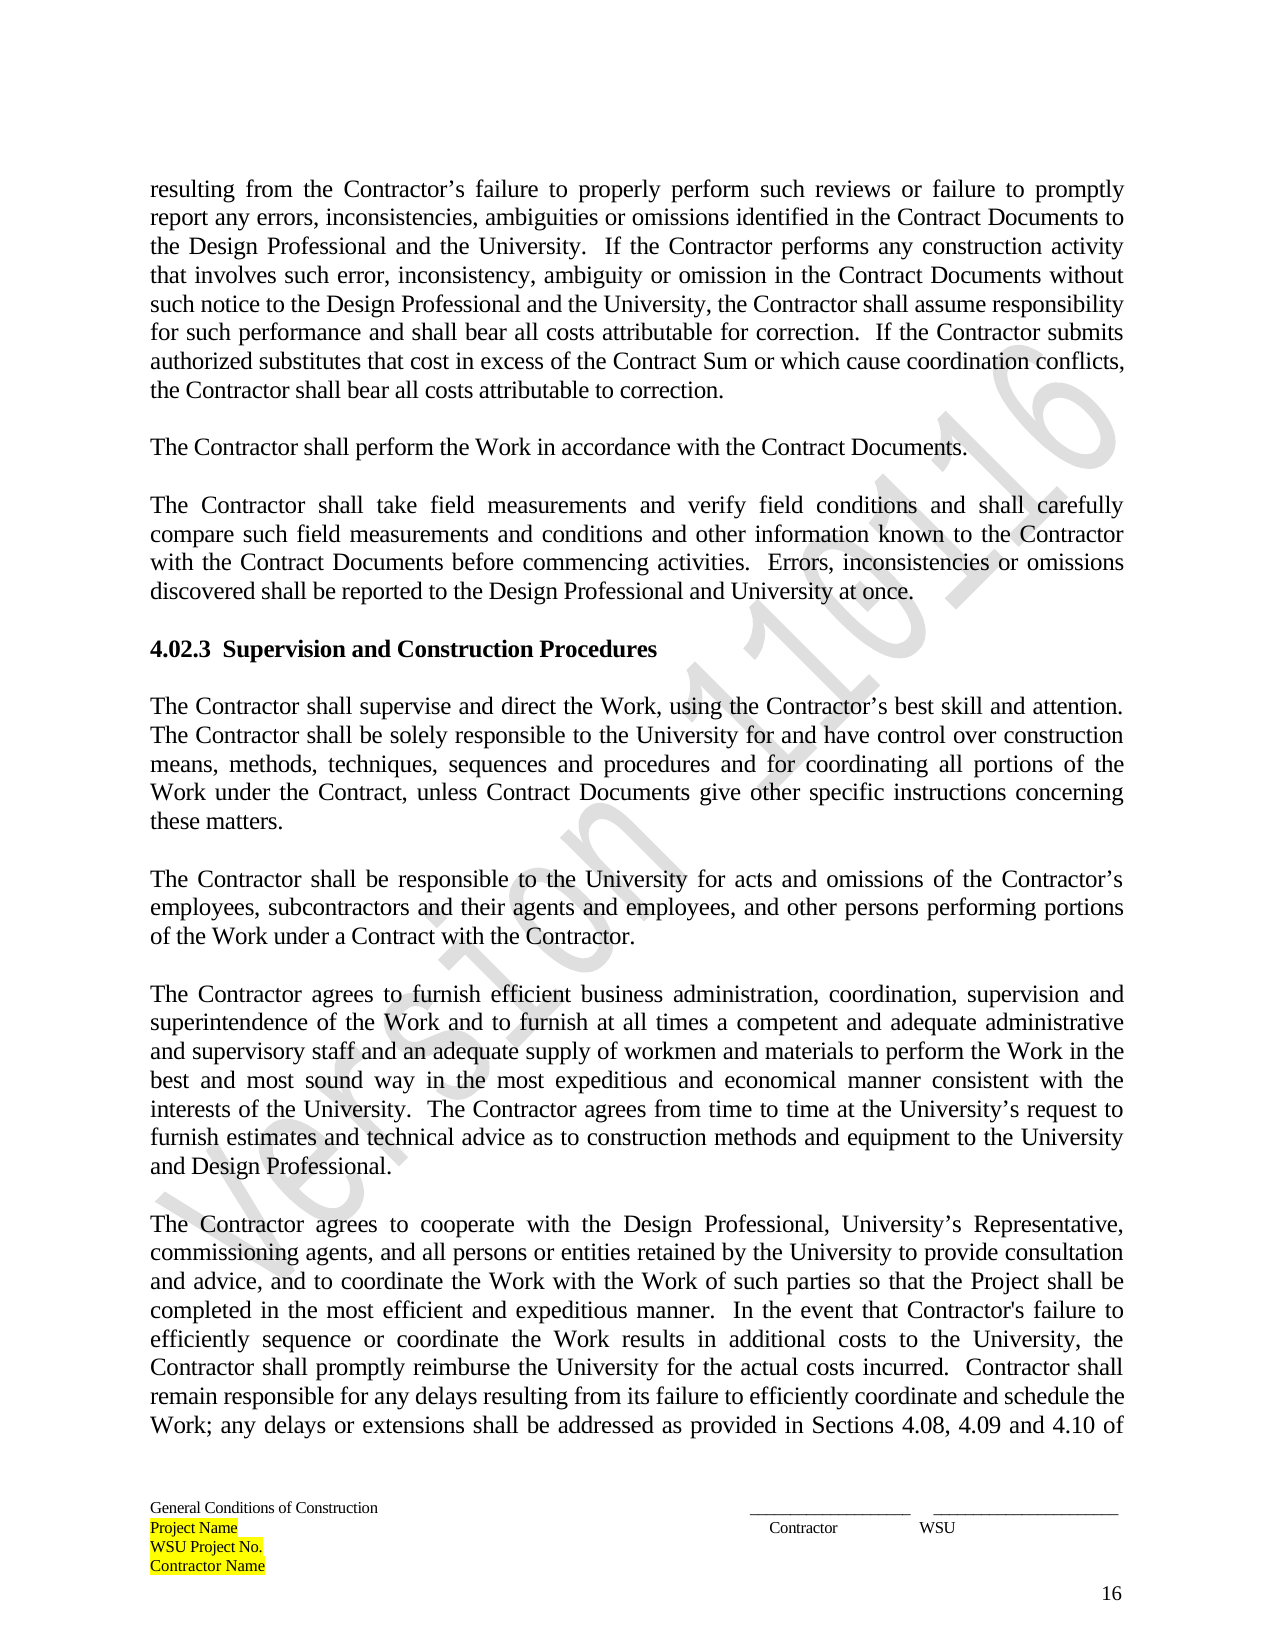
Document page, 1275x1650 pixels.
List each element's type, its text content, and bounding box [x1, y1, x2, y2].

text The Contractor shall take field measurements and verify field conditions and shall carefully compare such field measurements and conditions and other information known to the Contractor with the Contract Documents before commencing activities. Errors, inconsistencies or omissions discovered shall be reported to the Design Professional and University at once. [150, 490, 1125, 605]
text The Contractor shall be responsible to the University for acts and omissions of the Contractor’s employees, subcontractors and their agents and employees, and other persons performing portions of the Work under a Contract with the Contractor. [150, 864, 1125, 950]
text 4.02.3 Supervision and Construction Procedures [150, 634, 1125, 662]
text The Contractor shall supervise and direct the Work, using the Contractor’s best skill and attention. The Contractor shall be solely responsible to the University for and have control over construction means, methods, techniques, sequences and procedures and for coordinating all portions of the Work under the Contract, unless Contract Documents give other specific instructions concerning these matters. [150, 691, 1125, 835]
text The Contractor agrees to furnish efficient business administration, coordination, supervision and superintendence of the Work and to furnish at all times a competent and adequate administrative and supervisory staff and an adequate supply of workmen and materials to perform the Work in the best and most sound way in the most expeditious and economical manner consistent with the interests of the University. The Contractor agrees from time to time at the University’s request to furnish estimates and technical advice as to construction methods and equipment to the University and Design Professional. [150, 979, 1125, 1180]
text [150, 1209, 1125, 1439]
text The Contractor shall perform the Work in accordance with the Contract Documents. [150, 432, 1125, 461]
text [150, 174, 1125, 404]
